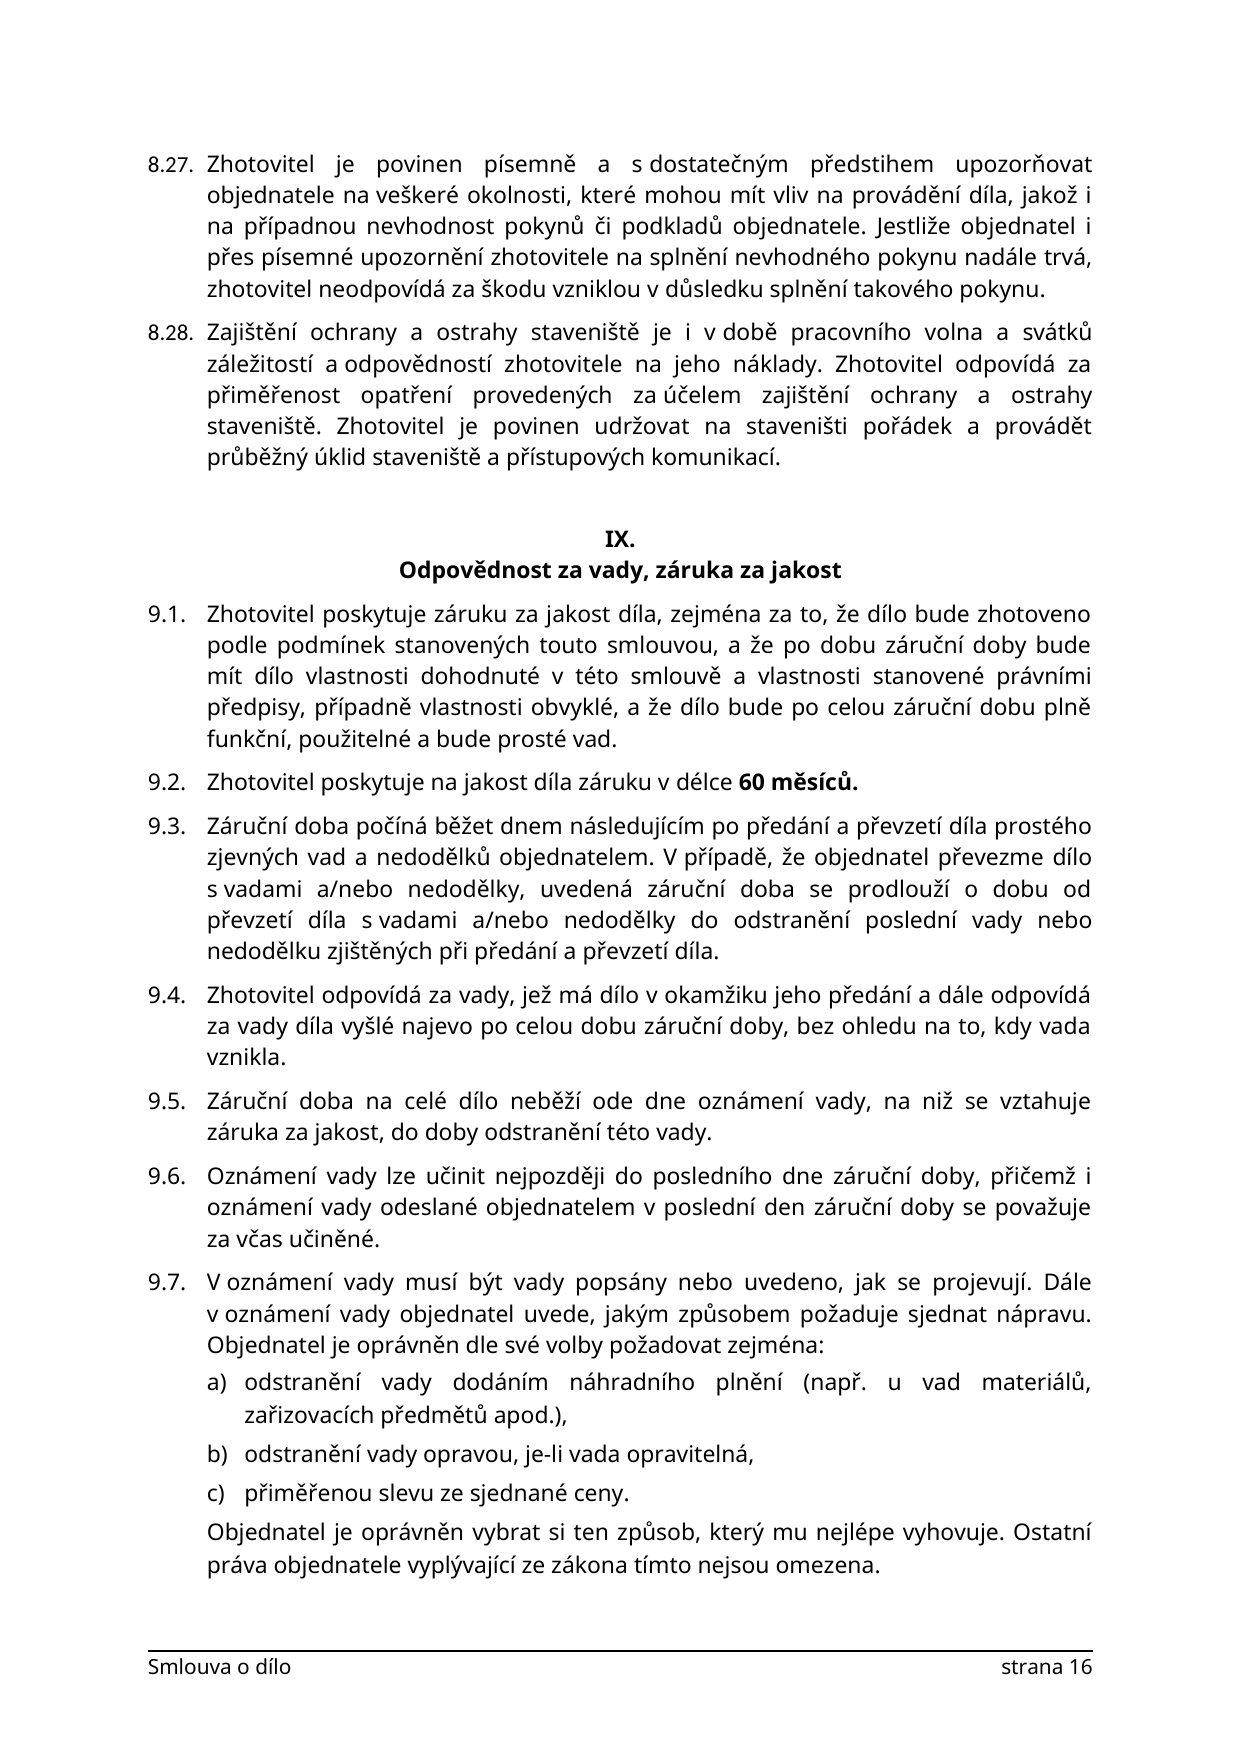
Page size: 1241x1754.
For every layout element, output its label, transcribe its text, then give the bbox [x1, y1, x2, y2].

text IX. [148, 523, 1093, 554]
list přiměřenou slevu ze sjednané ceny. [207, 1477, 1093, 1508]
list Zhotovitel poskytuje záruku za jakost díla, zejména za to, že dílo bude zhotoveno podle podmínek stanovených touto smlouvou, a že po dobu záruční doby bude mít dílo vlastnosti dohodnuté v této smlouvě a vlastnosti stanovené právními předpisy, případně vlastnosti obvyklé, a že dílo bude po celou záruční dobu plně funkční, použitelné a bude prosté vad. [148, 598, 1093, 754]
list Zhotovitel je povinen písemně a s dostatečným předstihem upozorňovat objednatele na veškeré okolnosti, které mohou mít vliv na provádění díla, jakož i na případnou nevhodnost pokynů či podkladů objednatele. Jestliže objednatel i přes písemné upozornění zhotovitele na splnění nevhodného pokynu nadále trvá, zhotovitel neodpovídá za škodu vzniklou v důsledku splnění takového pokynu. [148, 148, 1093, 304]
list odstranění vady opravou, je-li vada opravitelná, [207, 1438, 1093, 1469]
text Odpovědnost za vady, záruka za jakost [148, 554, 1093, 585]
list Zhotovitel poskytuje na jakost díla záruku v délce 60 měsíců. [148, 766, 1093, 798]
list Oznámení vady lze učinit nejpozději do posledního dne záruční doby, přičemž i oznámení vady odeslané objednatelem v poslední den záruční doby se považuje za včas učiněné. [148, 1160, 1093, 1254]
text Objednatel je oprávněn vybrat si ten způsob, který mu nejlépe vyhovuje. Ostatní práva objednatele vyplývající ze zákona tímto nejsou omezena. [207, 1516, 1093, 1580]
list Záruční doba na celé dílo neběží ode dne oznámení vady, na niž se vztahuje záruka za jakost, do doby odstranění této vady. [148, 1085, 1093, 1148]
list Zajištění ochrany a ostrahy staveniště je i v době pracovního volna a svátků záležitostí a odpovědností zhotovitele na jeho náklady. Zhotovitel odpovídá za přiměřenost opatření provedených za účelem zajištění ochrany a ostrahy staveniště. Zhotovitel je povinen udržovat na staveništi pořádek a provádět průběžný úklid staveniště a přístupových komunikací. [148, 316, 1093, 473]
list odstranění vady dodáním náhradního plnění (např. u vad materiálů, zařizovacích předmětů apod.), [207, 1366, 1093, 1430]
list Zhotovitel odpovídá za vady, jež má dílo v okamžiku jeho předání a dále odpovídá za vady díla vyšlé najevo po celou dobu záruční doby, bez ohledu na to, kdy vada vznikla. [148, 979, 1093, 1073]
list V oznámení vady musí být vady popsány nebo uvedeno, jak se projevují. Dále v oznámení vady objednatel uvede, jakým způsobem požaduje sjednat nápravu. Objednatel je oprávněn dle své volby požadovat zejména: [148, 1266, 1093, 1360]
list Záruční doba počíná běžet dnem následujícím po předání a převzetí díla prostého zjevných vad a nedodělků objednatelem. V případě, že objednatel převezme dílo s vadami a/nebo nedodělky, uvedená záruční doba se prodlouží o dobu od převzetí díla s vadami a/nebo nedodělky do odstranění poslední vady nebo nedodělku zjištěných při předání a převzetí díla. [148, 810, 1093, 966]
